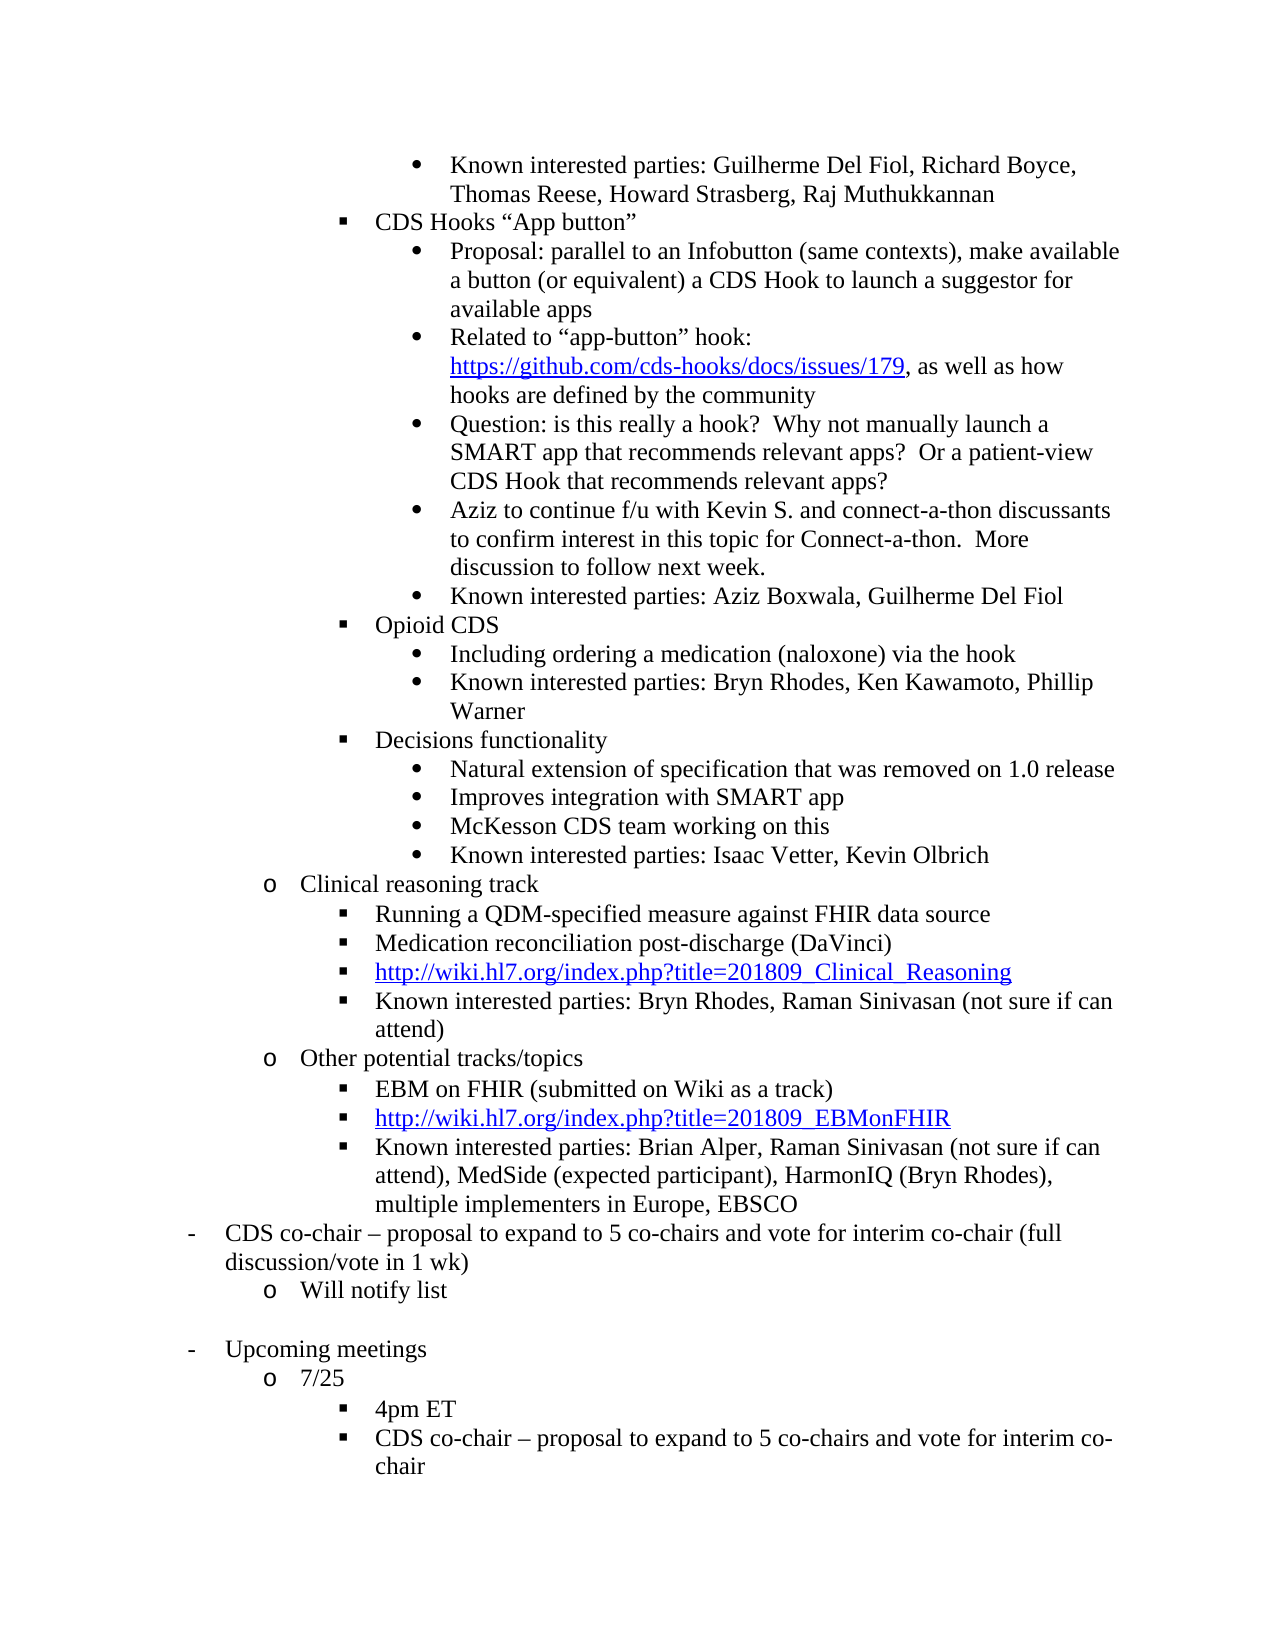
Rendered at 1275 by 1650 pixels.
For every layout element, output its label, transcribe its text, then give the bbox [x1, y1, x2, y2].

list Known interested parties: Brian Alper, Raman Sinivasan (not sure if can attend), MedSide (expected participant), HarmonIQ (Bryn Rhodes), multiple implementers in Europe, EBSCO [337, 1132, 1125, 1218]
list Upcoming meetings [187, 1334, 1125, 1363]
list Running a QDM-specified measure against FHIR data source [337, 899, 1125, 928]
list Known interested parties: Bryn Rhodes, Raman Sinivasan (not sure if can attend) [337, 986, 1125, 1043]
list Opioid CDS [337, 610, 1125, 639]
list Will notify list [262, 1275, 1125, 1306]
list McKesson CDS team working on this [412, 811, 1125, 840]
list Related to “app-button” hook: https://github.com/cds-hooks/docs/issues/179, as well as how hooks are defined by the community [412, 322, 1125, 409]
list Improves integration with SMART app [412, 782, 1125, 811]
list http://wiki.hl7.org/index.php?title=201809_Clinical_Reasoning [337, 957, 1125, 986]
list CDS Hooks “App button” [337, 207, 1125, 236]
list Other potential tracks/topics [262, 1043, 1125, 1074]
list Known interested parties: Isaac Vetter, Kevin Olbrich [412, 840, 1125, 869]
list Proposal: parallel to an Infobutton (same contexts), make available a button (or equivalent) a CDS Hook to launch a suggestor for available apps [412, 236, 1125, 322]
list Decisions functionality [337, 725, 1125, 754]
list 4pm ET [337, 1394, 1125, 1423]
list Including ordering a medication (naloxone) via the hook [412, 639, 1125, 667]
list EBM on FHIR (submitted on Wiki as a track) [337, 1074, 1125, 1103]
list Known interested parties: Aziz Boxwala, Guilherme Del Fiol [412, 581, 1125, 610]
list CDS co-chair – proposal to expand to 5 co-chairs and vote for interim co-chair (full discussion/vote in 1 wk) [187, 1218, 1125, 1275]
list http://wiki.hl7.org/index.php?title=201809_EBMonFHIR [337, 1103, 1125, 1132]
list Aziz to continue f/u with Kevin S. and connect-a-thon discussants to confirm interest in this topic for Connect-a-thon. More discussion to follow next week. [412, 495, 1125, 581]
list Medication reconciliation post-discharge (DaVinci) [337, 928, 1125, 957]
list Question: is this really a hook? Why not manually launch a SMART app that recommends relevant apps? Or a patient-view CDS Hook that recommends relevant apps? [412, 409, 1125, 495]
list CDS co-chair – proposal to expand to 5 co-chairs and vote for interim co-chair [337, 1423, 1125, 1480]
list Clinical reasoning track [262, 869, 1125, 899]
list 7/25 [262, 1363, 1125, 1394]
list Known interested parties: Guilherme Del Fiol, Richard Boyce, Thomas Reese, Howard Strasberg, Raj Muthukkannan [412, 150, 1125, 207]
list Known interested parties: Bryn Rhodes, Ken Kawamoto, Phillip Warner [412, 667, 1125, 725]
list Natural extension of specification that was removed on 1.0 release [412, 754, 1125, 782]
